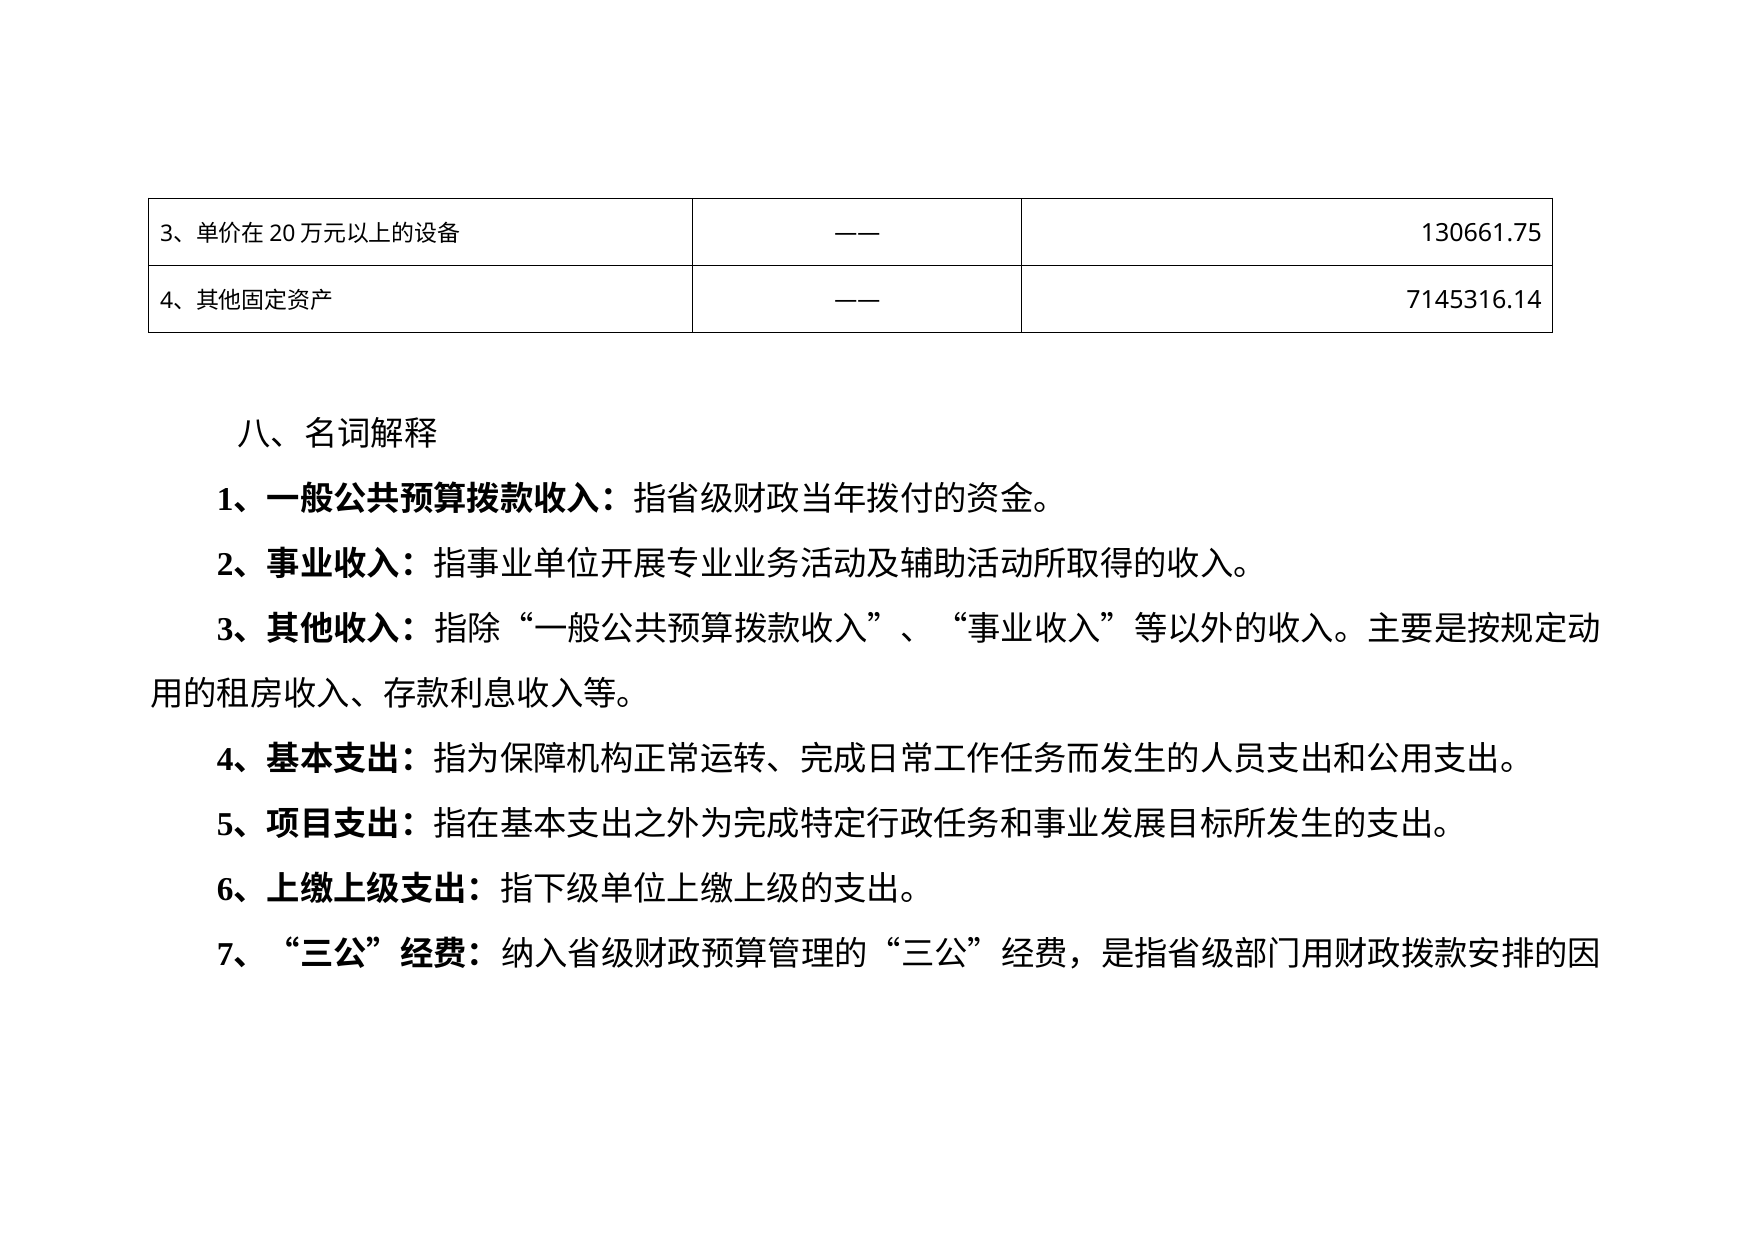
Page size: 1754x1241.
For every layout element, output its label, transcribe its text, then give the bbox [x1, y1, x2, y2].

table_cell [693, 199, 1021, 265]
text 5、项目支出：指在基本支出之外为完成特定行政任务和事业发展目标所发生的支出。 [150, 788, 1604, 853]
text 2、事业收入：指事业单位开展专业业务活动及辅助活动所取得的收入。 [150, 528, 1604, 593]
text 3、其他收入：指除“一般公共预算拨款收入”、“事业收入”等以外的收入。主要是按规定动用的租房收入、存款利息收入等。 [150, 593, 1604, 723]
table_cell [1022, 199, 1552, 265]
text 1、一般公共预算拨款收入：指省级财政当年拨付的资金。 [150, 463, 1604, 528]
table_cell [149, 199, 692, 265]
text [150, 918, 1604, 983]
text 八、名词解释 [171, 398, 1604, 463]
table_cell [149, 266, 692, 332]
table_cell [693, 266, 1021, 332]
text 6、上缴上级支出：指下级单位上缴上级的支出。 [150, 853, 1604, 918]
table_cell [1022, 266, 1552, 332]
text 4、基本支出：指为保障机构正常运转、完成日常工作任务而发生的人员支出和公用支出。 [150, 723, 1604, 788]
